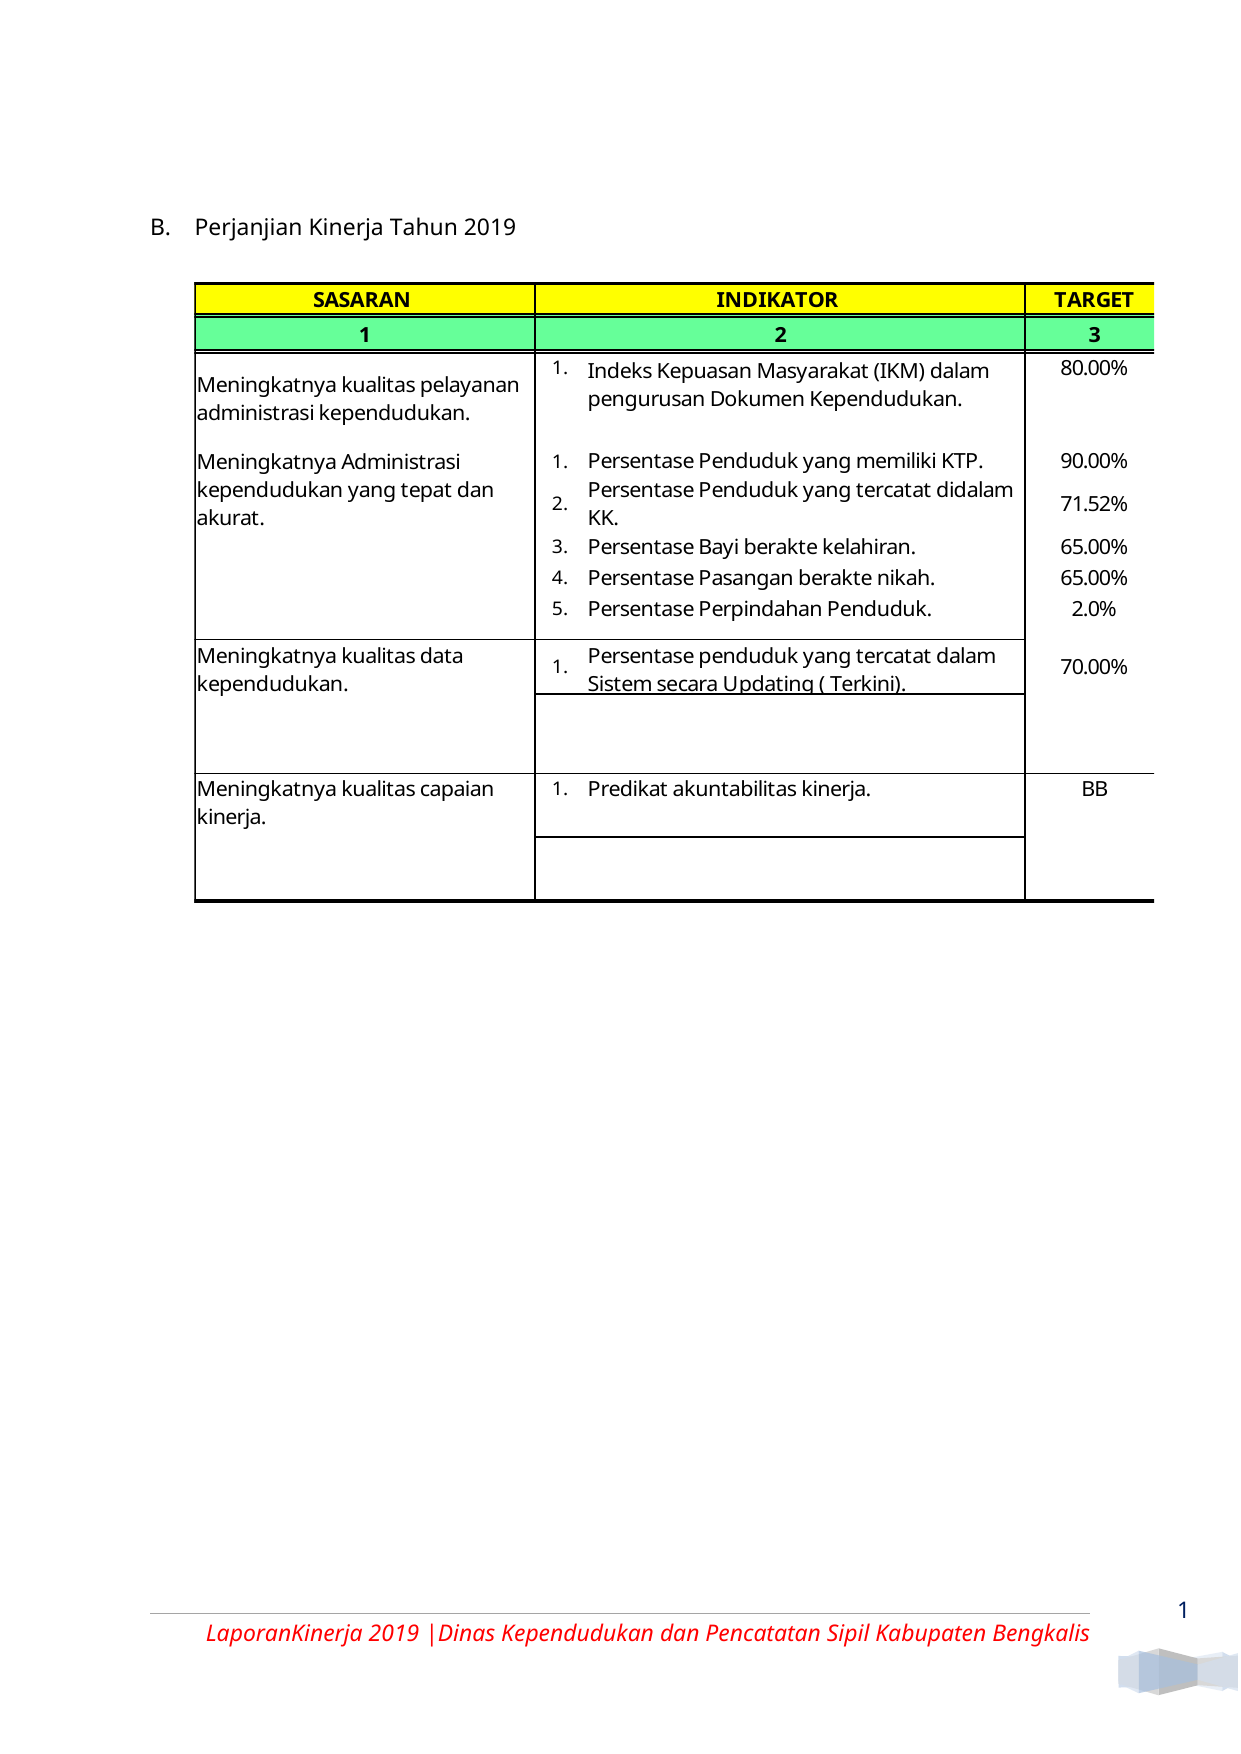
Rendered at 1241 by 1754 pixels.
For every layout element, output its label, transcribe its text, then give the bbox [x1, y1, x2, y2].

list Perjanjian Kinerja Tahun 2019 [150, 211, 1090, 242]
